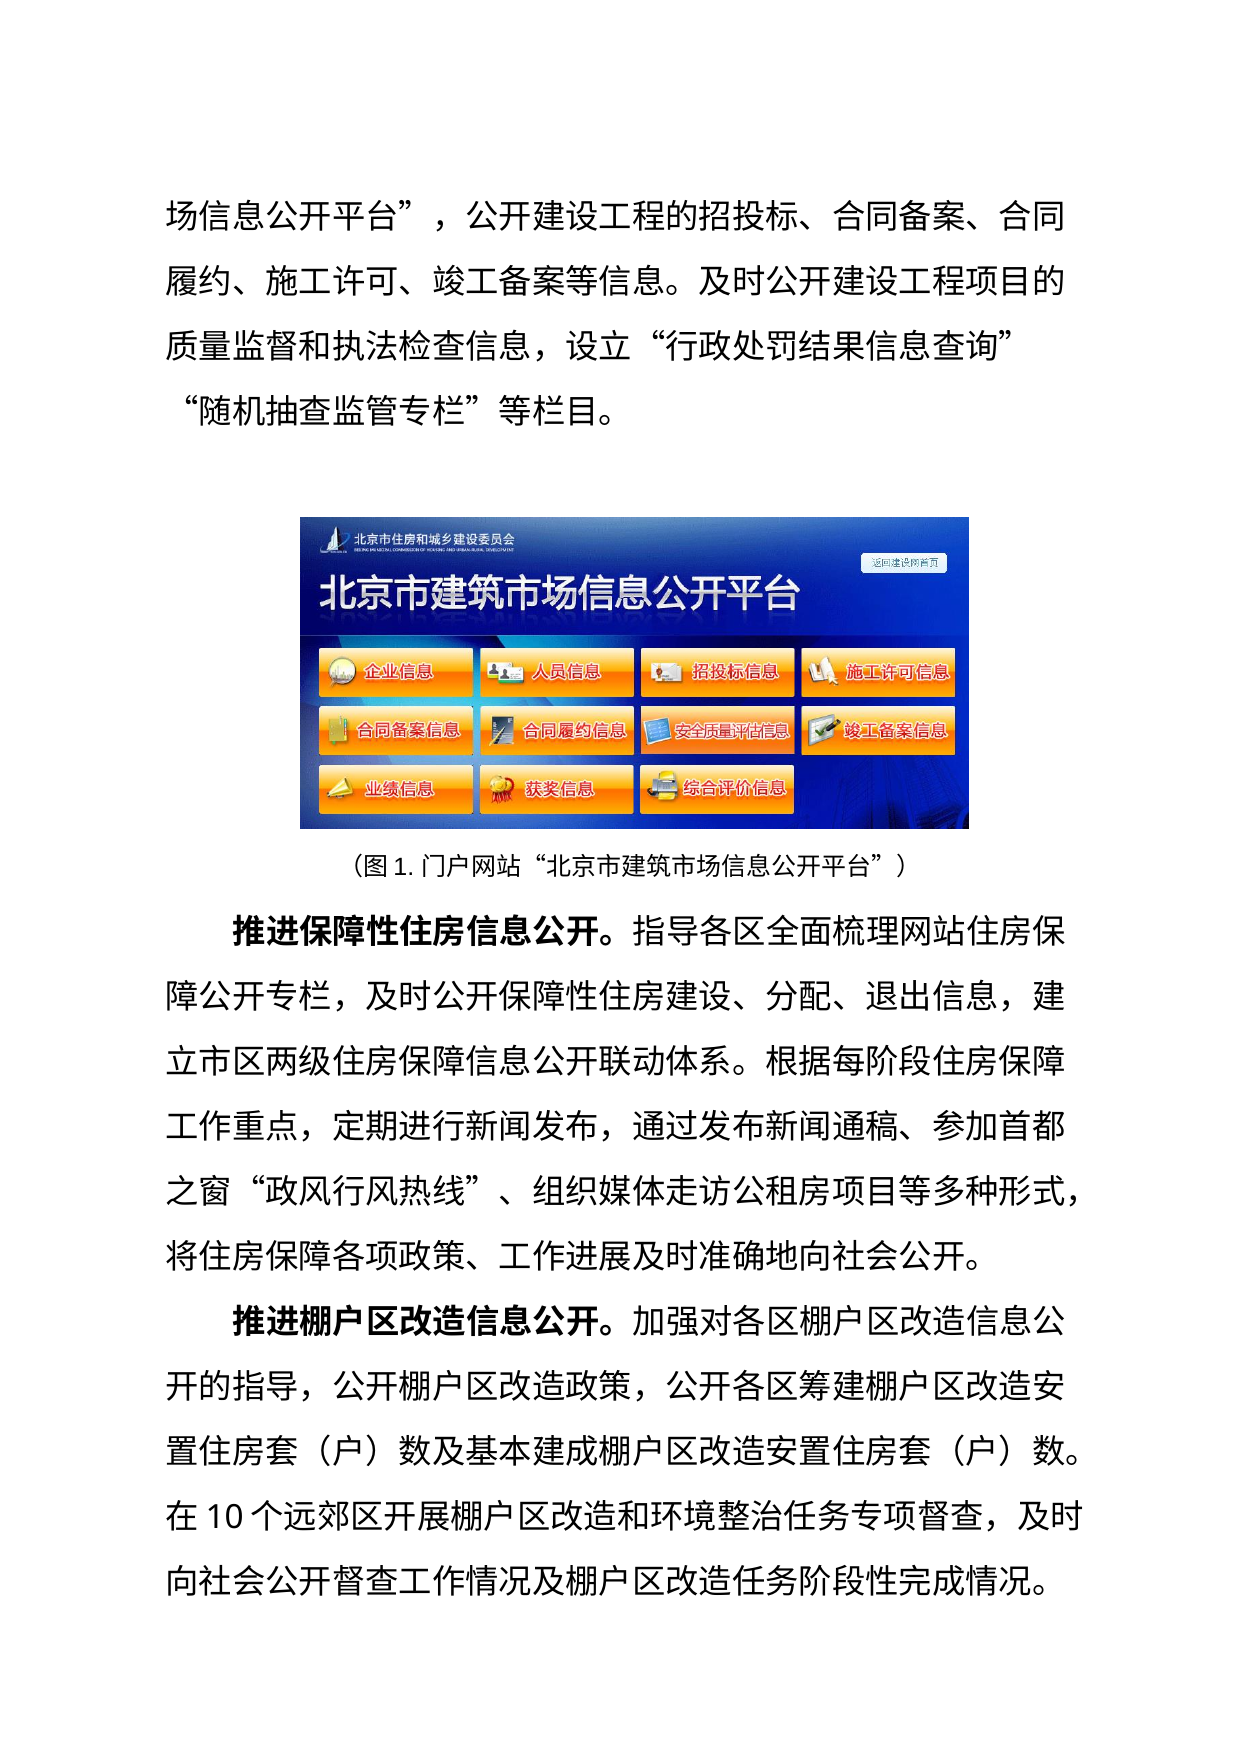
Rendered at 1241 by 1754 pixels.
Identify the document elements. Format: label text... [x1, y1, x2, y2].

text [165, 182, 1087, 442]
picture [300, 517, 969, 829]
text 推进保障性住房信息公开。指导各区全面梳理网站住房保障公开专栏，及时公开保障性住房建设、分配、退出信息，建立市区两级住房保障信息公开联动体系。根据每阶段住房保障工作重点，定期进行新闻发布，通过发布新闻通稿、参加首都之窗“政风行风热线”、组织媒体走访公租房项目等多种形式，将住房保障各项政策、工作进展及时准确地向社会公开。 [165, 897, 1087, 1287]
text （图1. 门户网站“北京市建筑市场信息公开平台”） [165, 832, 1087, 897]
text 推进棚户区改造信息公开。加强对各区棚户区改造信息公开的指导，公开棚户区改造政策，公开各区筹建棚户区改造安置住房套（户）数及基本建成棚户区改造安置住房套（户）数。在10个远郊区开展棚户区改造和环境整治任务专项督查，及时向社会公开督查工作情况及棚户区改造任务阶段性完成情况。 [165, 1287, 1087, 1612]
